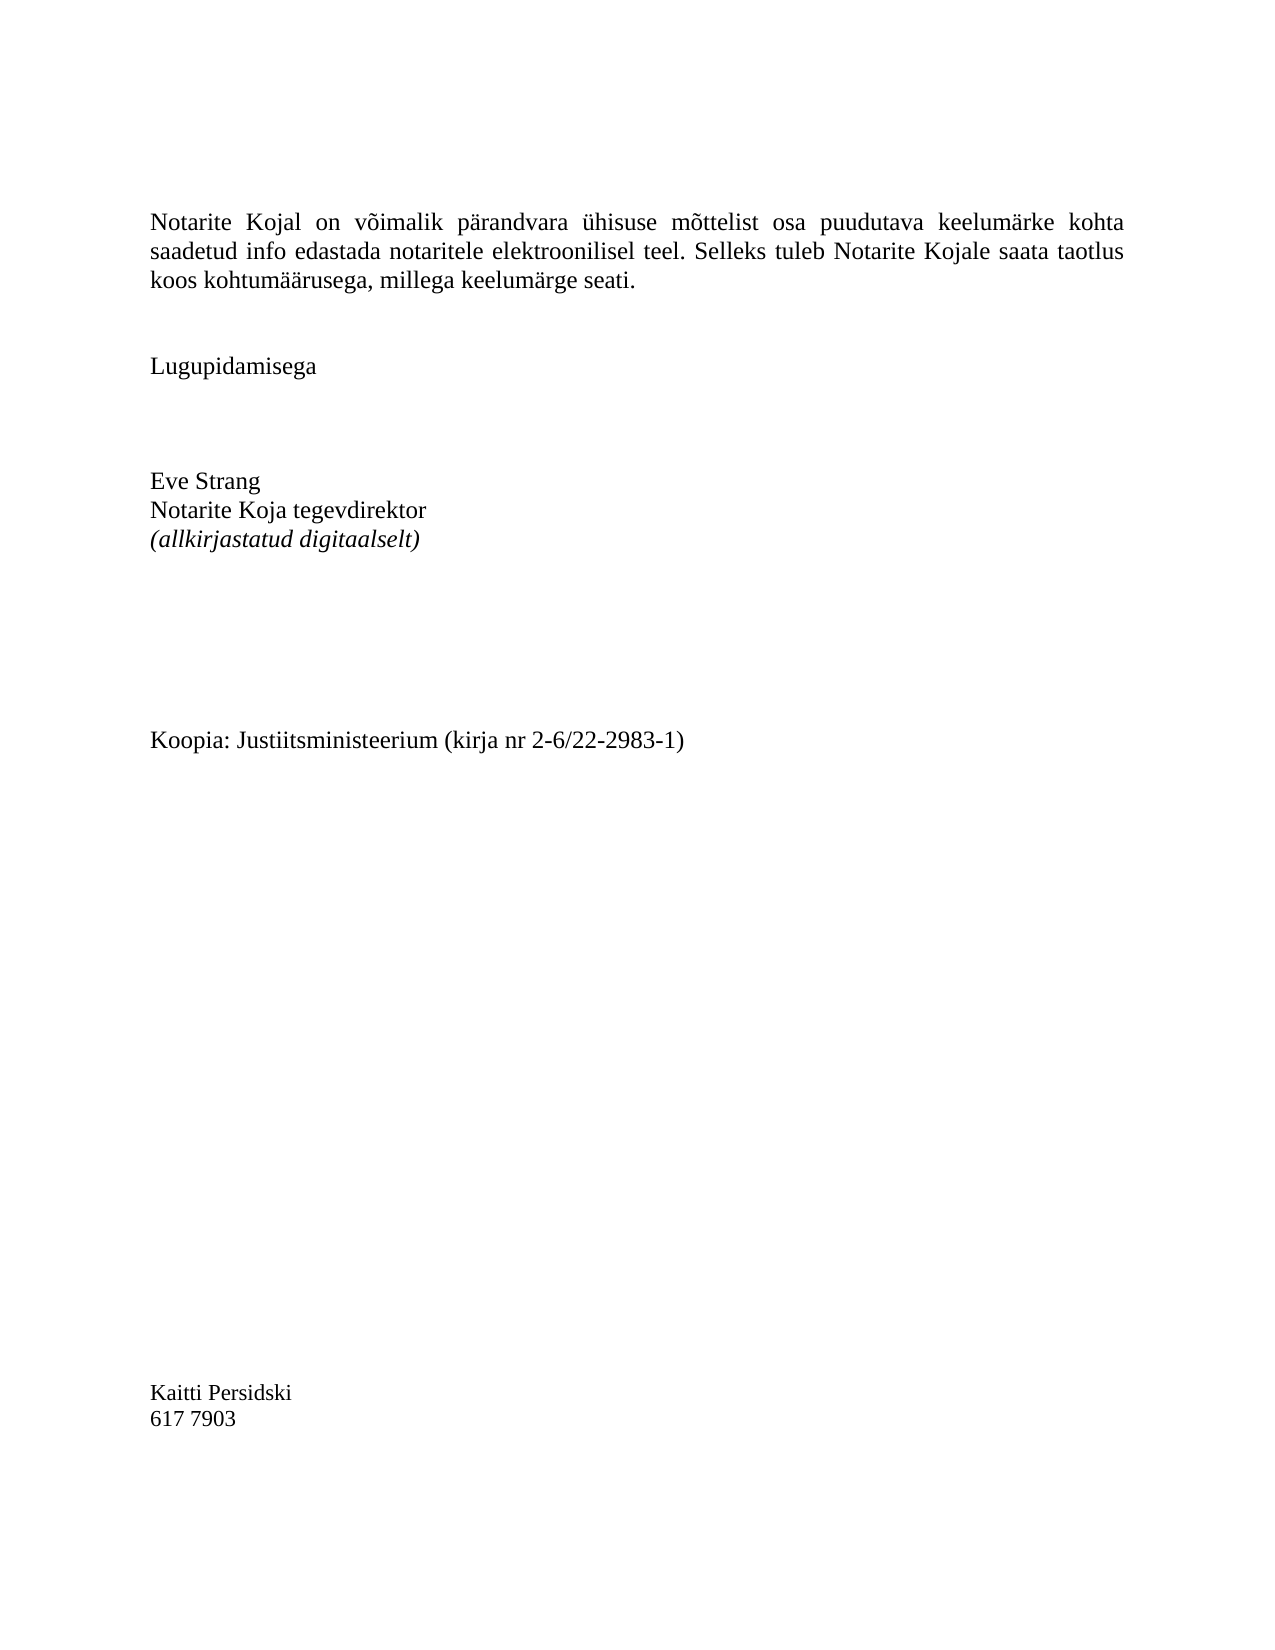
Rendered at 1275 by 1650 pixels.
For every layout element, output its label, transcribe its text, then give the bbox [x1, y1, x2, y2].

text Lugupidamisega [150, 351, 1125, 380]
text Notarite Kojal on võimalik pärandvara ühisuse mõttelist osa puudutava keelumärke kohta saadetud info edastada notaritele elektroonilisel teel. Selleks tuleb Notarite Kojale saata taotlus koos kohtumäärusega, millega keelumärge seati. [150, 207, 1125, 294]
text (allkirjastatud digitaalselt) [150, 524, 1125, 552]
text 617 7903 [150, 1405, 1125, 1432]
text Kaitti Persidski [150, 1379, 1125, 1405]
text Koopia: Justiitsministeerium (kirja nr 2-6/22-2983-1) [150, 725, 1125, 754]
text Notarite Koja tegevdirektor [150, 495, 1125, 524]
text Eve Strang [150, 466, 1125, 495]
